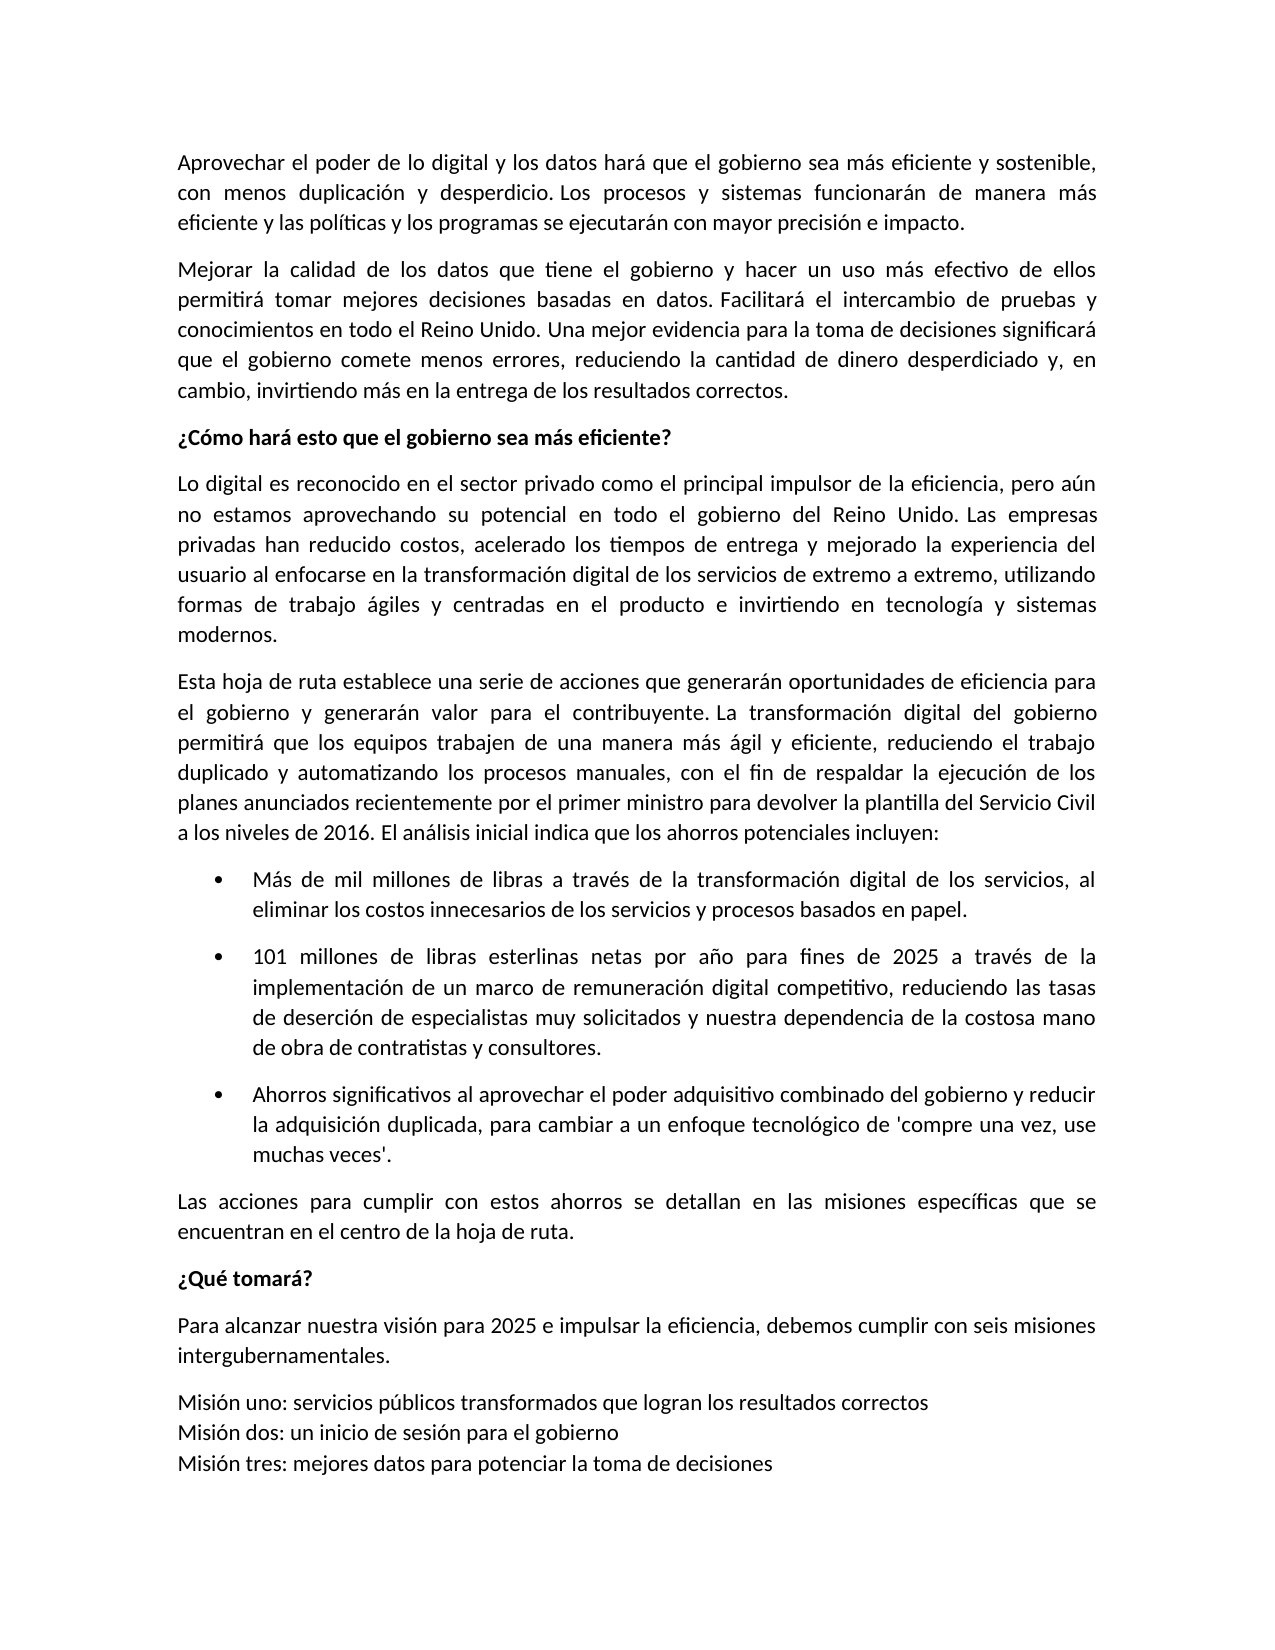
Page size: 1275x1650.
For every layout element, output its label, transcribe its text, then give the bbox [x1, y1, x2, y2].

text ¿Qué tomará? [177, 1264, 1098, 1292]
text Esta hoja de ruta establece una serie de acciones que generarán oportunidades de eficiencia para el gobierno y generarán valor para el contribuyente. La transformación digital del gobierno permitirá que los equipos trabajen de una manera más ágil y eficiente, reduciendo el trabajo duplicado y automatizando los procesos manuales, con el fin de respaldar la ejecución de los planes anunciados recientemente por el primer ministro para devolver la plantilla del Servicio Civil a los niveles de 2016. El análisis inicial indica que los ahorros potenciales incluyen: [177, 667, 1098, 846]
text Mejorar la calidad de los datos que tiene el gobierno y hacer un uso más efectivo de ellos permitirá tomar mejores decisiones basadas en datos. Facilitará el intercambio de pruebas y conocimientos en todo el Reino Unido. Una mejor evidencia para la toma de decisiones significará que el gobierno comete menos errores, reduciendo la cantidad de dinero desperdiciado y, en cambio, invirtiendo más en la entrega de los resultados correctos. [177, 255, 1098, 404]
text Lo digital es reconocido en el sector privado como el principal impulsor de la eficiencia, pero aún no estamos aprovechando su potencial en todo el gobierno del Reino Unido. Las empresas privadas han reducido costos, acelerado los tiempos de entrega y mejorado la experiencia del usuario al enfocarse en la transformación digital de los servicios de extremo a extremo, utilizando formas de trabajo ágiles y centradas en el producto e invirtiendo en tecnología y sistemas modernos. [177, 469, 1098, 648]
list 101 millones de libras esterlinas netas por año para fines de 2025 a través de la implementación de un marco de remuneración digital competitivo, reduciendo las tasas de deserción de especialistas muy solicitados y nuestra dependencia de la costosa mano de obra de contratistas y consultores. [215, 942, 1098, 1061]
text Las acciones para cumplir con estos ahorros se detallan en las misiones específicas que se encuentran en el centro de la hoja de ruta. [177, 1187, 1098, 1245]
list Más de mil millones de libras a través de la transformación digital de los servicios, al eliminar los costos innecesarios de los servicios y procesos basados ​​en papel. [215, 865, 1098, 923]
text Misión dos: un inicio de sesión para el gobierno [177, 1418, 1098, 1446]
text Para alcanzar nuestra visión para 2025 e impulsar la eficiencia, debemos cumplir con seis misiones intergubernamentales. [177, 1311, 1098, 1369]
text Misión uno: servicios públicos transformados que logran los resultados correctos [177, 1388, 1098, 1416]
list Ahorros significativos al aprovechar el poder adquisitivo combinado del gobierno y reducir la adquisición duplicada, para cambiar a un enfoque tecnológico de 'compre una vez, use muchas veces'. [215, 1080, 1098, 1168]
text Aprovechar el poder de lo digital y los datos hará que el gobierno sea más eficiente y sostenible, con menos duplicación y desperdicio. Los procesos y sistemas funcionarán de manera más eficiente y las políticas y los programas se ejecutarán con mayor precisión e impacto. [177, 148, 1098, 236]
text ¿Cómo hará esto que el gobierno sea más eficiente? [177, 423, 1098, 451]
text Misión tres: mejores datos para potenciar la toma de decisiones [177, 1449, 1098, 1477]
